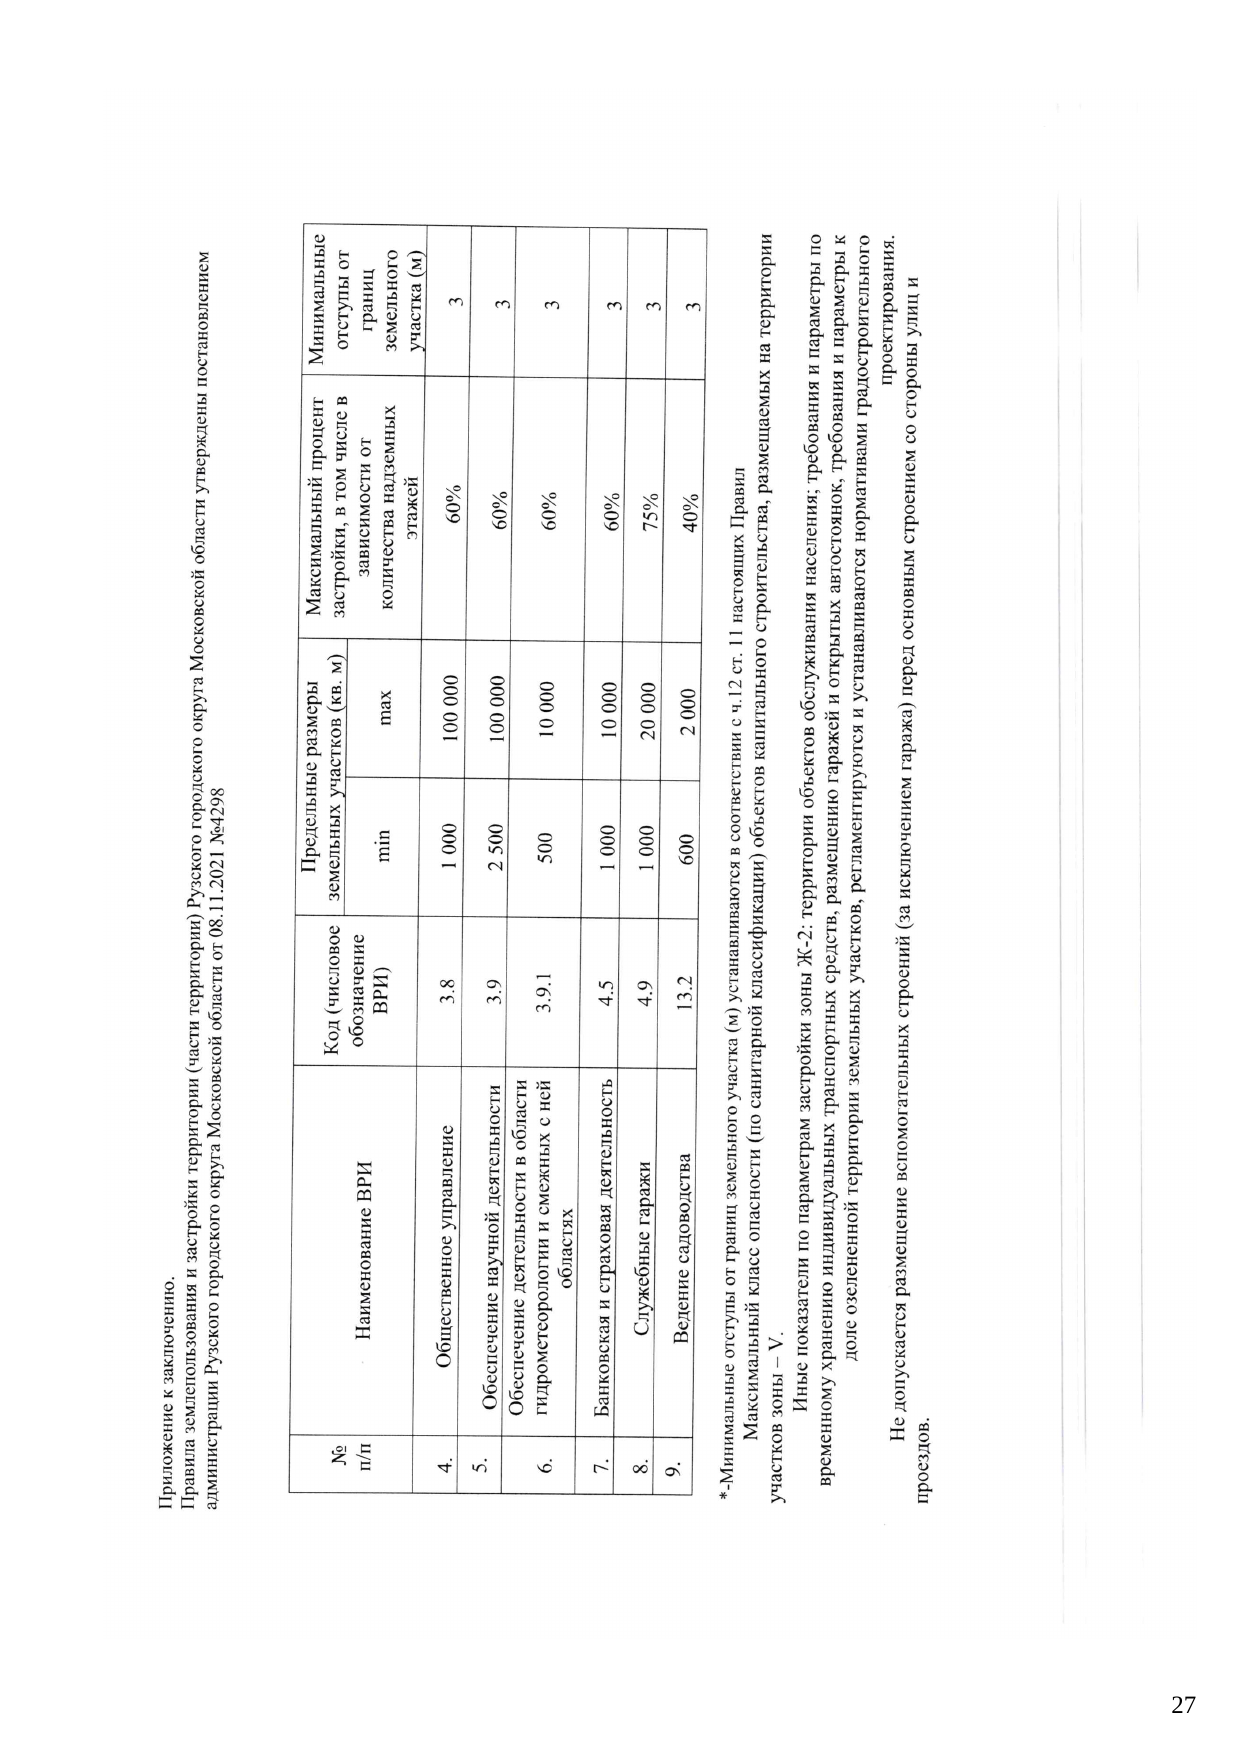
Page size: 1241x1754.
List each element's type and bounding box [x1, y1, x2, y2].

picture [103, 88, 1197, 1639]
